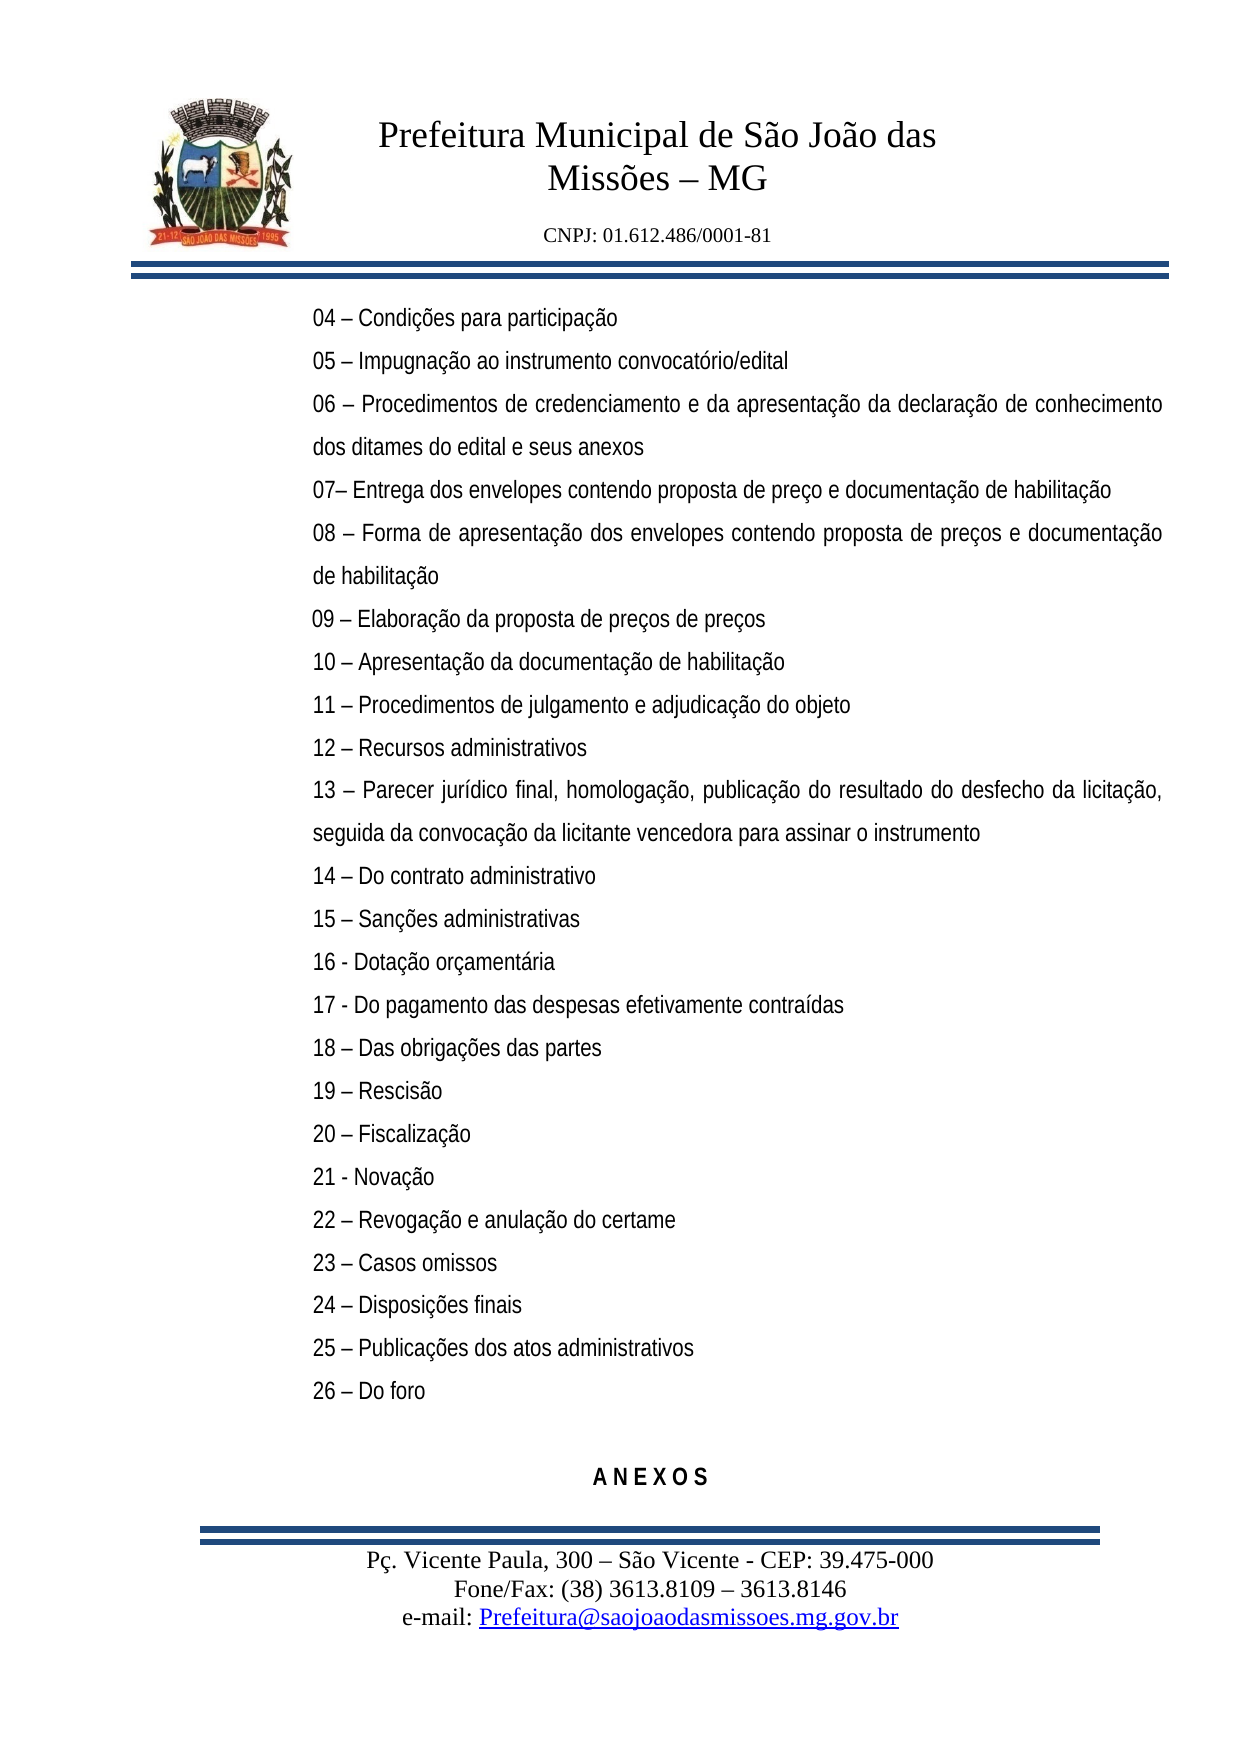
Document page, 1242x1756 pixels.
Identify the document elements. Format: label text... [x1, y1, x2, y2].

text 11 – Procedimentos de julgamento e adjudicação do objeto [313, 690, 1164, 718]
text 26 – Do foro [313, 1376, 1164, 1405]
text 17 - Do pagamento das despesas efetivamente contraídas [313, 990, 1164, 1019]
text 21 - Novação [313, 1162, 1164, 1190]
subtitle 09 – Elaboração da proposta de preços de preços [135, 604, 1164, 632]
text 13 – Parecer jurídico final, homologação, publicação do resultado do desfecho da licitação, seguida da convocação da licitante vencedora para assinar o instrumento [313, 776, 1164, 847]
text 08 – Forma de apresentação dos envelopes contendo proposta de preços e documentação de habilitação [313, 518, 1164, 589]
text 23 – Casos omissos [313, 1248, 1164, 1276]
text A N E X O S [135, 1462, 1164, 1491]
text 14 – Do contrato administrativo [313, 861, 1164, 890]
text 18 – Das obrigações das partes [313, 1033, 1164, 1062]
text 24 – Disposições finais [313, 1291, 1164, 1319]
text 20 – Fiscalização [313, 1119, 1164, 1147]
text 10 – Apresentação da documentação de habilitação [313, 647, 1164, 675]
text 25 – Publicações dos atos administrativos [313, 1333, 1164, 1362]
text 16 - Dotação orçamentária [313, 947, 1164, 976]
text 04 – Condições para participação [313, 303, 1164, 332]
text 06 – Procedimentos de credenciamento e da apresentação da declaração de conhecimento dos ditames do edital e seus anexos [313, 389, 1164, 461]
text 05 – Impugnação ao instrumento convocatório/edital [313, 346, 1164, 375]
text 19 – Rescisão [313, 1076, 1164, 1104]
picture [142, 98, 294, 252]
text 07– Entrega dos envelopes contendo proposta de preço e documentação de habilitação [313, 475, 1164, 504]
text 15 – Sanções administrativas [313, 904, 1164, 933]
text 12 – Recursos administrativos [313, 733, 1164, 761]
text 22 – Revogação e anulação do certame [313, 1205, 1164, 1233]
